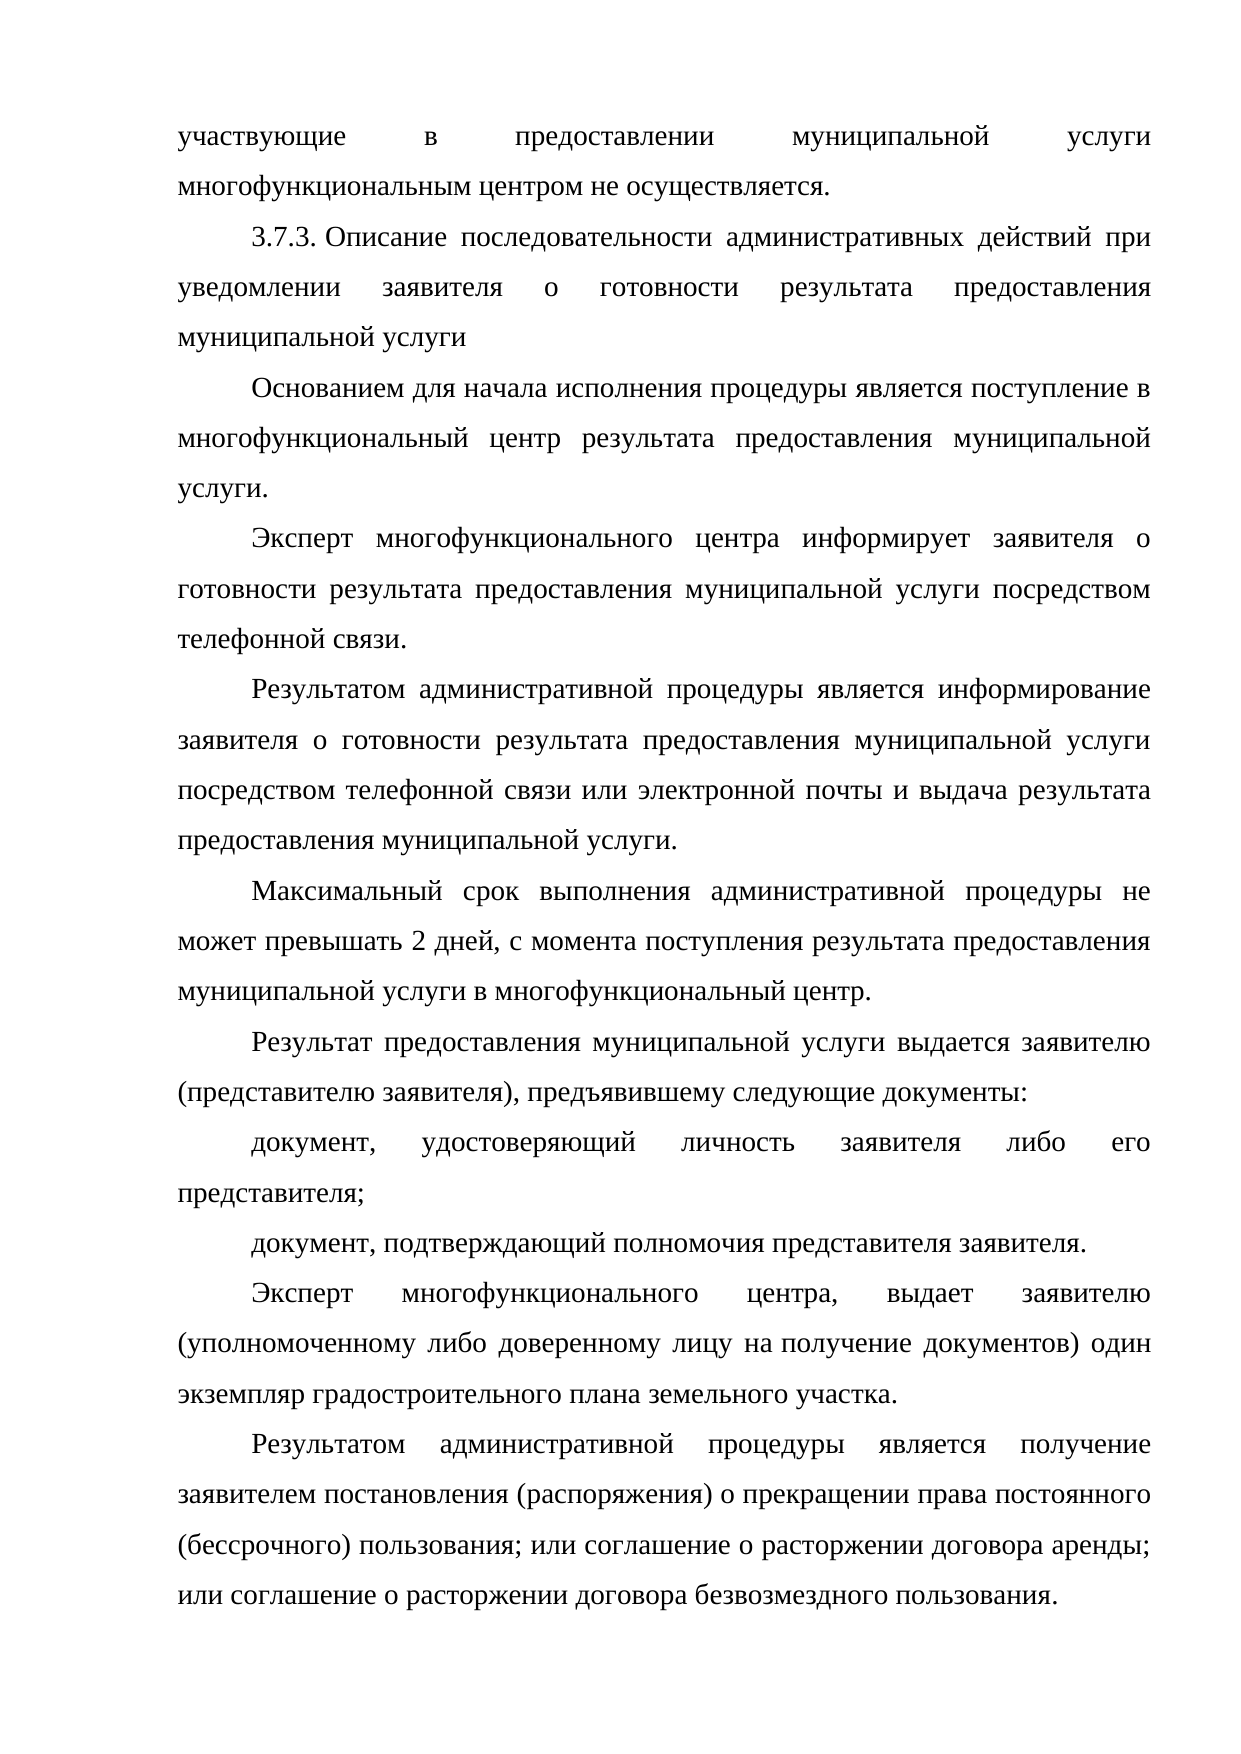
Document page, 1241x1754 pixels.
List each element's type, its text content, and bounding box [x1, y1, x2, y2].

text документ, удостоверяющий личность заявителя либо его представителя; [177, 1124, 1152, 1208]
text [177, 118, 1152, 202]
text Результатом административной процедуры является получение заявителем постановления (распоряжения) о прекращении права постоянного (бессрочного) пользования; или соглашение о расторжении договора аренды; или соглашение о расторжении договора безвозмездного пользования. [177, 1426, 1152, 1611]
text Основанием для начала исполнения процедуры является поступление в многофункциональный центр результата предоставления муниципальной услуги. [177, 370, 1152, 504]
text Эксперт многофункционального центра, выдает заявителю (уполномоченному либо доверенному лицу на получение документов) один экземпляр градостроительного плана земельного участка. [177, 1275, 1152, 1409]
text Результат предоставления муниципальной услуги выдается заявителю (представителю заявителя), предъявившему следующие документы: [177, 1024, 1152, 1108]
text Результатом административной процедуры является информирование заявителя о готовности результата предоставления муниципальной услуги посредством телефонной связи или электронной почты и выдача результата предоставления муниципальной услуги. [177, 672, 1152, 856]
text Максимальный срок выполнения административной процедуры не может превышать 2 дней, с момента поступления результата предоставления муниципальной услуги в многофункциональный центр. [177, 873, 1152, 1007]
text документ, подтверждающий полномочия представителя заявителя. [177, 1225, 1152, 1258]
text 3.7.3. Описание последовательности административных действий при уведомлении заявителя о готовности результата предоставления муниципальной услуги [177, 219, 1152, 353]
text Эксперт многофункционального центра информирует заявителя о готовности результата предоставления муниципальной услуги посредством телефонной связи. [177, 521, 1152, 655]
